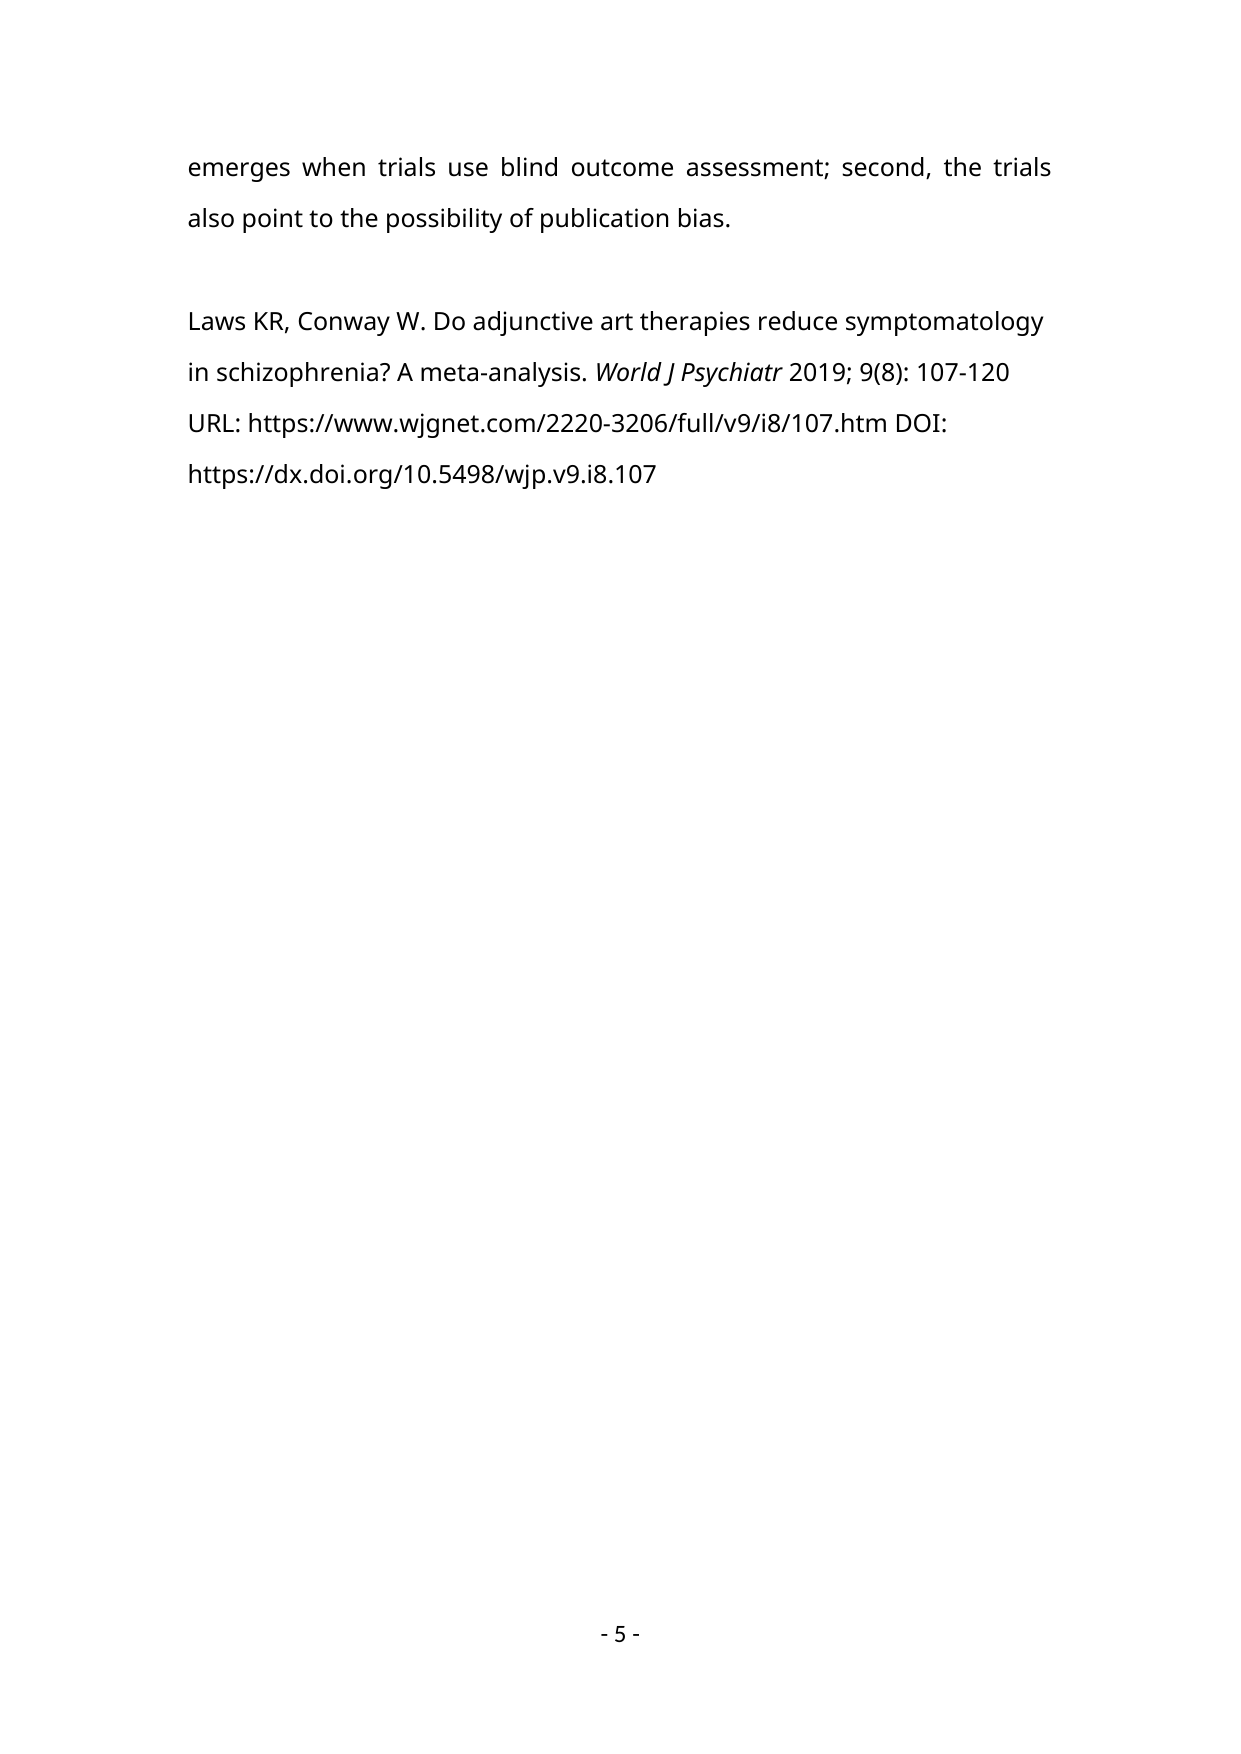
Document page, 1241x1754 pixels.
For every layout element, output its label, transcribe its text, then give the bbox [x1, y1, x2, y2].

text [187, 150, 1053, 235]
text Laws KR, Conway W. Do adjunctive art therapies reduce symptomatology in schizophrenia? A meta-analysis. World J Psychiatr 2019; 9(8): 107-120 URL: https://www.wjgnet.com/2220-3206/full/v9/i8/107.htm DOI: https://dx.doi.org/10.5498/wjp.v9.i8.107 [187, 303, 1053, 490]
